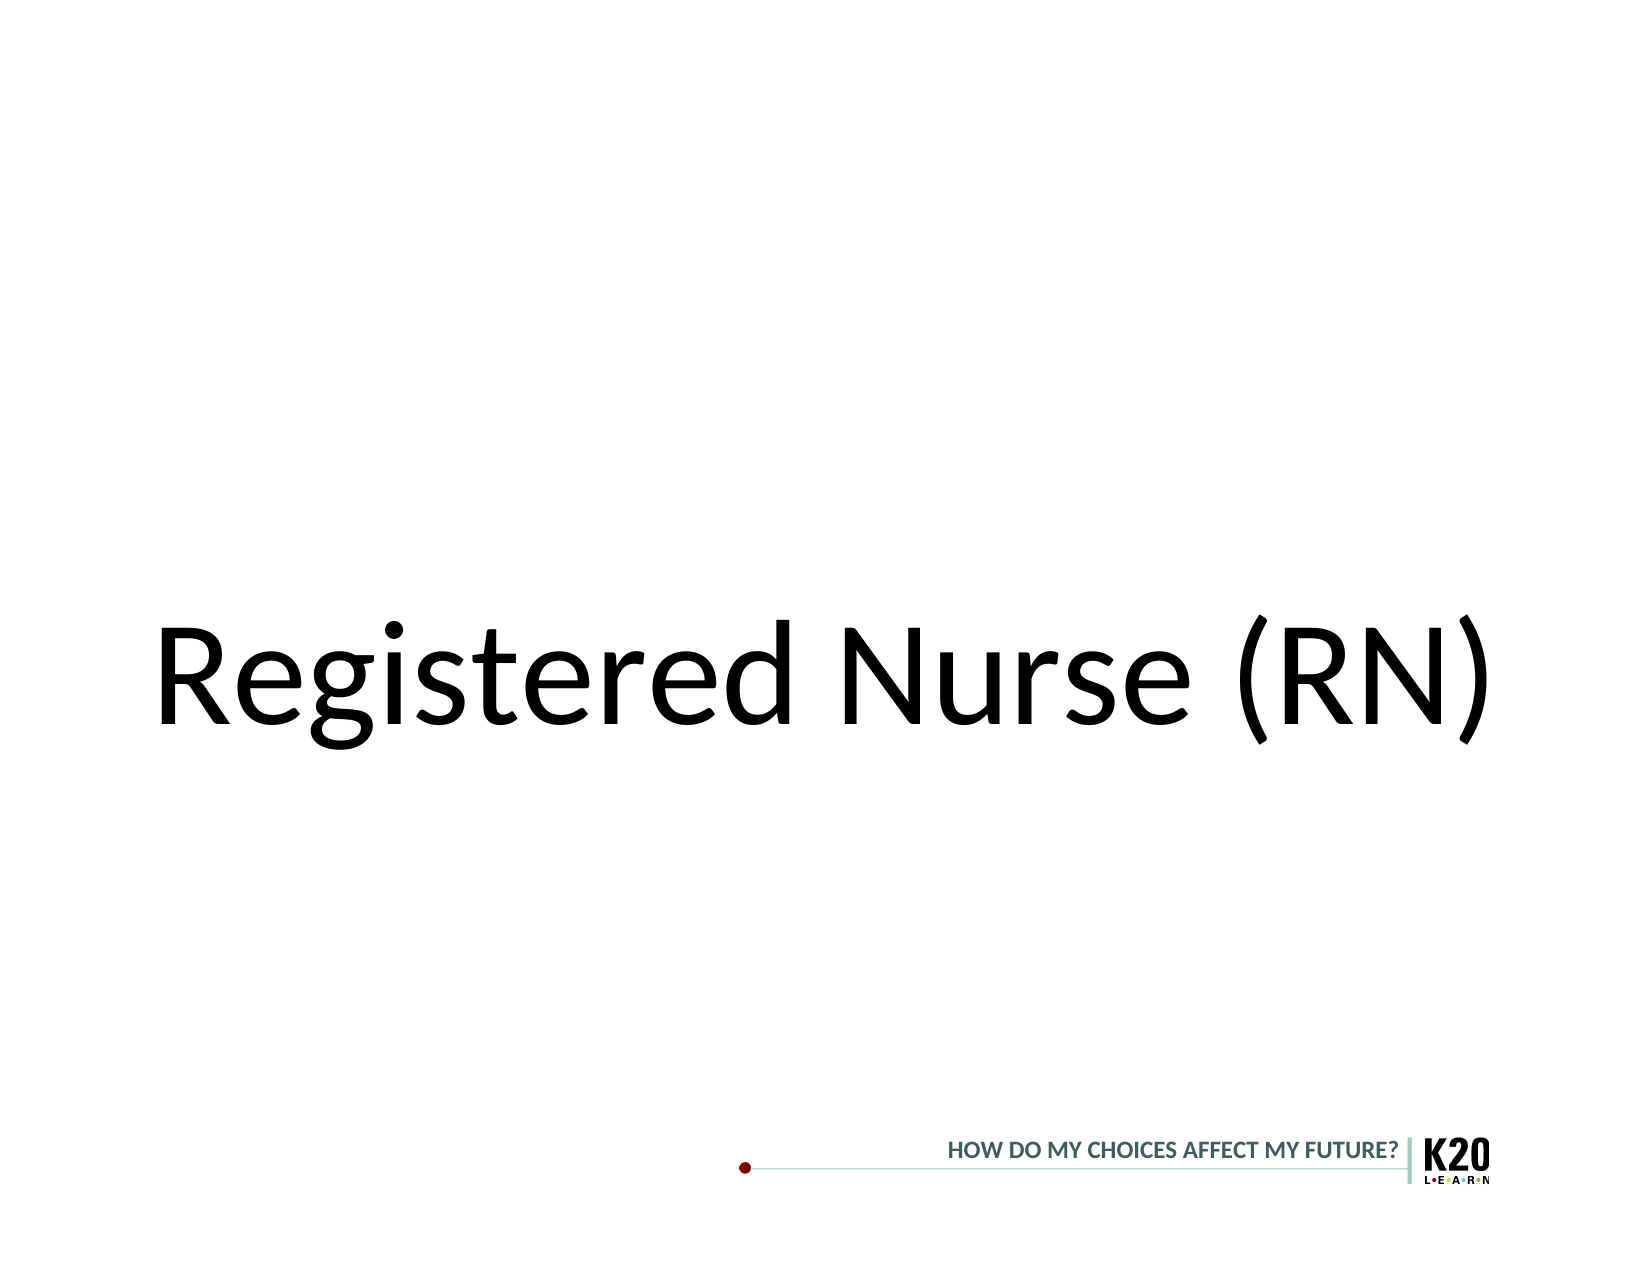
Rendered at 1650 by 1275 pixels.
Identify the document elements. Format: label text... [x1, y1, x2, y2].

text Registered Nurse (RN) [150, 579, 1500, 762]
picture [739, 1134, 1489, 1187]
